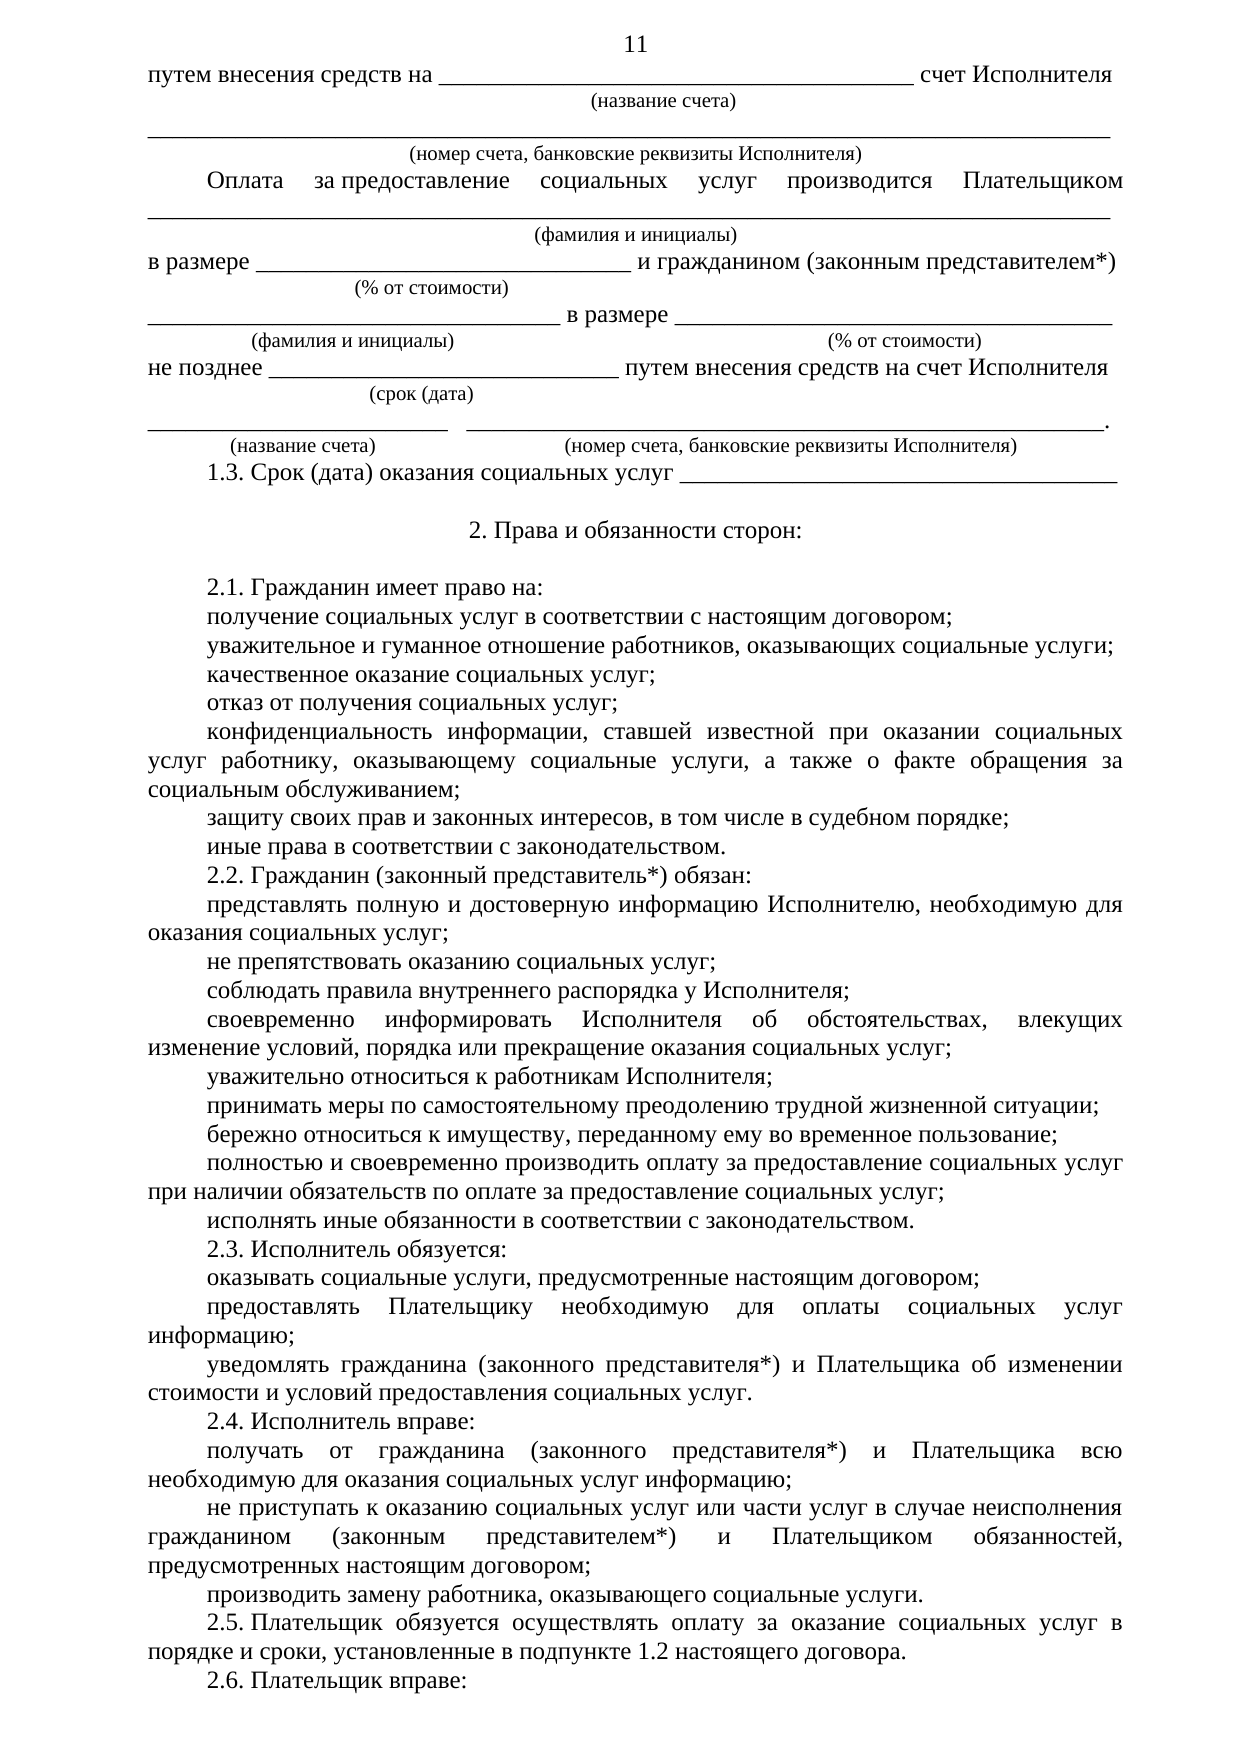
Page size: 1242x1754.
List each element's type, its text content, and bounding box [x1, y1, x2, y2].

table_header (фамилия и инициалы) [148, 328, 636, 352]
text _____________________________________________________________________________ [148, 112, 1123, 141]
text получение социальных услуг в соответствии с настоящим договором; [148, 601, 1123, 630]
text конфиденциальность информации, ставшей известной при оказании социальных услуг работнику, оказывающему социальные услуги, а также о факте обращения за социальным обслуживанием; [148, 716, 1123, 802]
text уважительно относиться к работникам Исполнителя; [148, 1061, 1123, 1090]
text Оплата за предоставление социальных услуг производится Плательщиком _____________________________________________________________________________ [148, 165, 1123, 222]
text ________________________ ___________________________________________________. [148, 405, 1123, 433]
table_header (название счета) [148, 434, 458, 457]
text полностью и своевременно производить оплату за предоставление социальных услуг при наличии обязательств по оплате за предоставление социальных услуг; [148, 1147, 1123, 1205]
text принимать меры по самостоятельному преодолению трудной жизненной ситуации; [148, 1090, 1123, 1119]
text соблюдать правила внутреннего распорядка у Исполнителя; [148, 975, 1123, 1004]
text получать от гражданина (законного представителя*) и Плательщика всю необходимую для оказания социальных услуг информацию; [148, 1435, 1123, 1492]
text оказывать социальные услуги, предусмотренные настоящим договором; [148, 1262, 1123, 1291]
text бережно относиться к имуществу, переданному ему во временное пользование; [148, 1119, 1123, 1147]
text 2.3. Исполнитель обязуется: [148, 1234, 1123, 1262]
text 2.2. Гражданин (законный представитель*) обязан: [148, 860, 1123, 889]
text не приступать к оказанию социальных услуг или части услуг в случае неисполнения гражданином (законным представителем*) и Плательщиком обязанностей, предусмотренных настоящим договором; [148, 1492, 1123, 1579]
text в размере ______________________________ и гражданином (законным представителем*) [148, 246, 1123, 275]
text исполнять иные обязанности в соответствии с законодательством. [148, 1205, 1123, 1234]
text 2.1. Гражданин имеет право на: [148, 572, 1123, 601]
text отказ от получения социальных услуг; [148, 687, 1123, 716]
text представлять полную и достоверную информацию Исполнителю, необходимую для оказания социальных услуг; [148, 889, 1123, 946]
text уведомлять гражданина (законного представителя*) и Плательщика об изменении стоимости и условий предоставления социальных услуг. [148, 1349, 1123, 1406]
table_header (% от стоимости) [636, 328, 1123, 352]
text путем внесения средств на ______________________________________ счет Исполнителя [148, 59, 1123, 88]
text не позднее ____________________________ путем внесения средств на счет Исполнителя [148, 352, 1123, 381]
text производить замену работника, оказывающего социальные услуги. [148, 1579, 1123, 1607]
text не препятствовать оказанию социальных услуг; [148, 946, 1123, 975]
text 2.6. Плательщик вправе: [148, 1665, 1123, 1694]
text (номер счета, банковские реквизиты Исполнителя) [148, 141, 1123, 165]
text _________________________________ в размере ___________________________________ [148, 299, 1123, 328]
text (% от стоимости) [354, 275, 1123, 299]
text 2.5. Плательщик обязуется осуществлять оплату за оказание социальных услуг в порядке и сроки, установленные в подпункте 1.2 настоящего договора. [148, 1607, 1123, 1665]
text защиту своих прав и законных интересов, в том числе в судебном порядке; [148, 802, 1123, 831]
text 2. Права и обязанности сторон: [148, 515, 1123, 544]
text (название счета) [591, 88, 1123, 112]
text 1.3. Срок (дата) оказания социальных услуг ___________________________________ [148, 457, 1123, 486]
text (фамилия и инициалы) [148, 222, 1123, 246]
text предоставлять Плательщику необходимую для оплаты социальных услуг информацию; [148, 1291, 1123, 1349]
text (срок (дата) [369, 381, 1123, 405]
text 2.4. Исполнитель вправе: [148, 1406, 1123, 1435]
table_header (номер счета, банковские реквизиты Исполнителя) [458, 434, 1123, 457]
text качественное оказание социальных услуг; [148, 659, 1123, 687]
text уважительное и гуманное отношение работников, оказывающих социальные услуги; [148, 630, 1123, 659]
text иные права в соответствии с законодательством. [148, 831, 1123, 860]
text своевременно информировать Исполнителя об обстоятельствах, влекущих изменение условий, порядка или прекращение оказания социальных услуг; [148, 1004, 1123, 1061]
